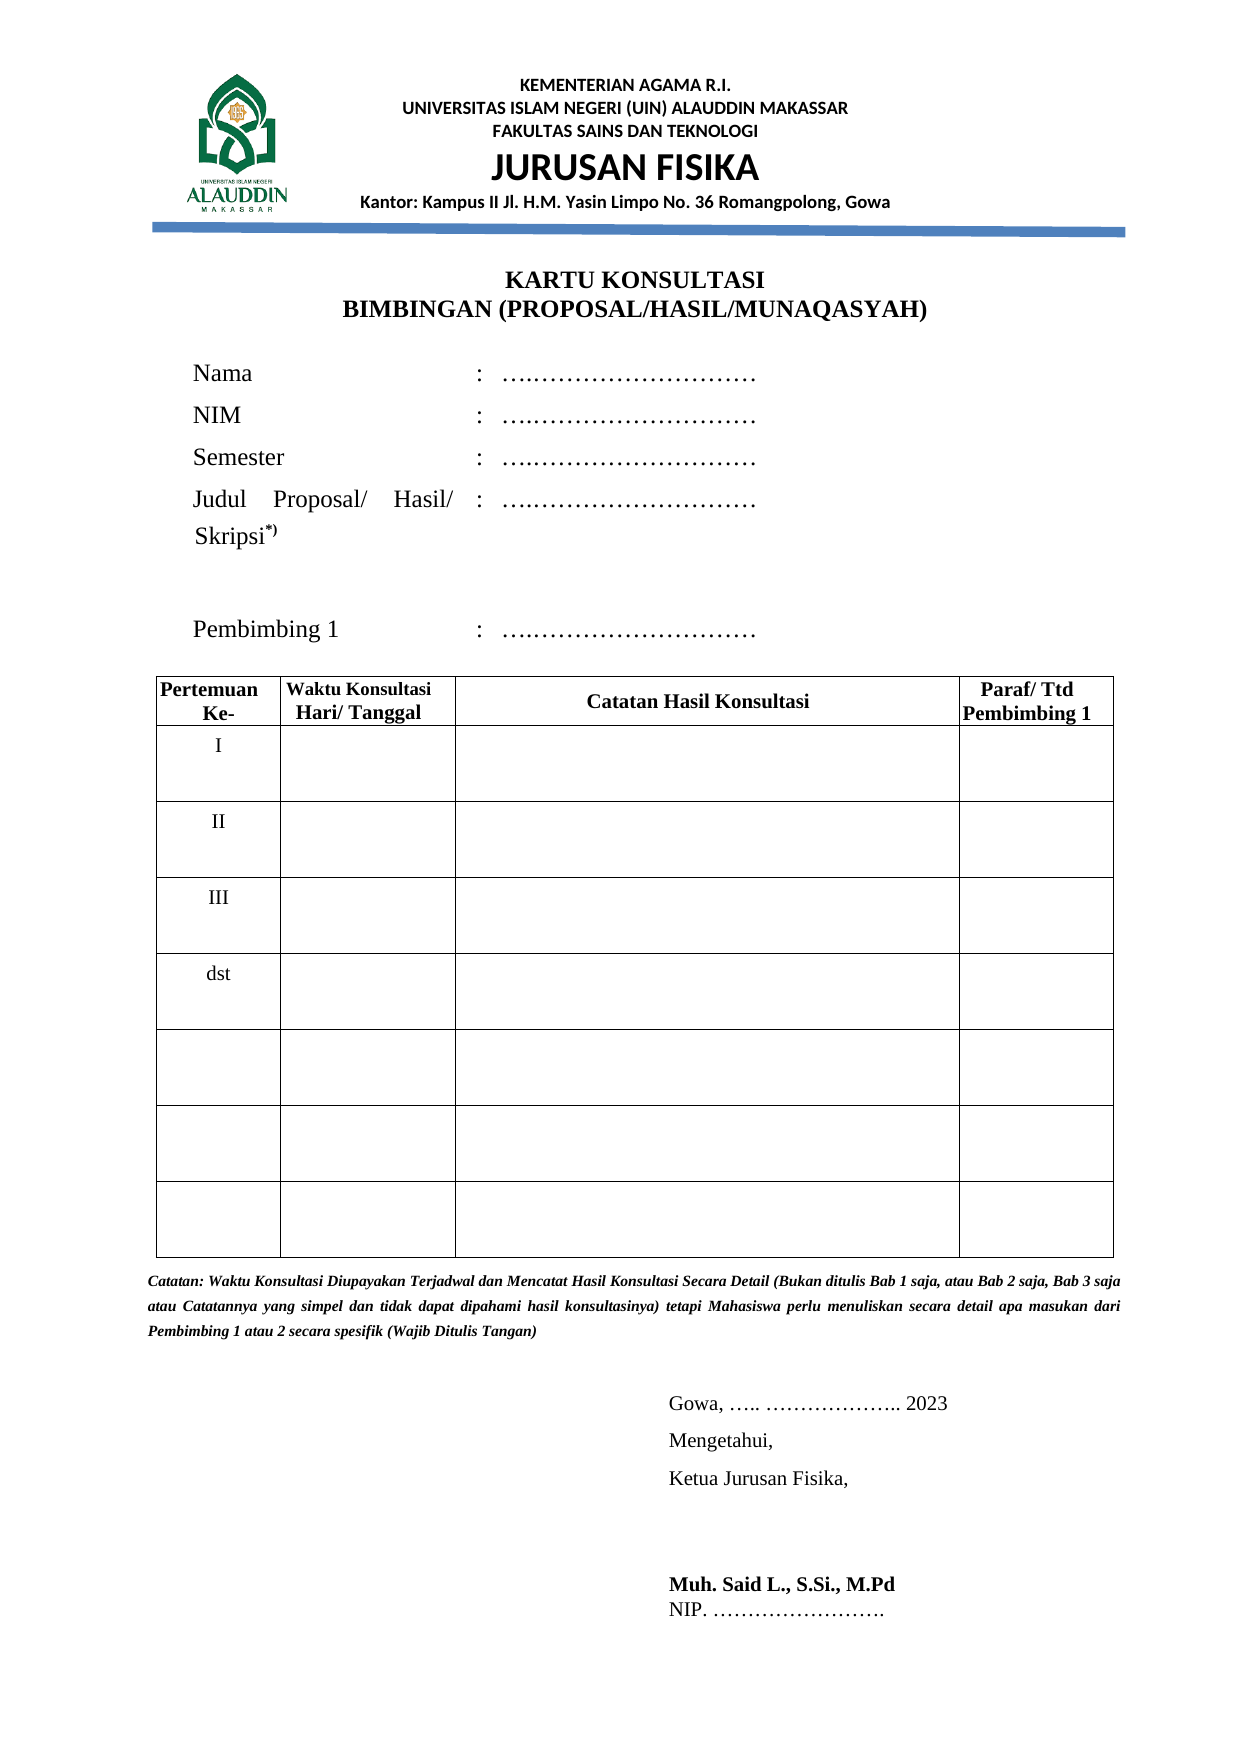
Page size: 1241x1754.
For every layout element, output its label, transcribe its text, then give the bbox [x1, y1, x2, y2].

table_cell [960, 1106, 1113, 1181]
table_header Waktu Konsultasi Hari/ Tanggal [281, 677, 455, 725]
table_cell [456, 726, 959, 801]
table_cell III [157, 878, 280, 953]
table_cell I [157, 726, 280, 801]
table_header ….……………………… [490, 351, 1088, 393]
table_cell : [465, 608, 489, 650]
table_cell NIM [181, 394, 464, 436]
table_cell [456, 1182, 959, 1257]
table_cell [456, 1106, 959, 1181]
table_header Nama [181, 351, 464, 393]
table_cell [281, 954, 455, 1029]
table_cell ….……………………… [490, 478, 1088, 608]
table_cell dst [157, 954, 280, 1029]
table_cell [456, 878, 959, 953]
table_cell Judul Proposal/ Hasil/ Skripsi*) [181, 478, 464, 608]
text Mengetahui, [167, 1427, 1122, 1452]
table_cell : [465, 436, 489, 478]
table_cell [456, 802, 959, 877]
table_cell [960, 1182, 1113, 1257]
text BIMBINGAN (PROPOSAL/HASIL/MUNAQASYAH) [148, 294, 1122, 323]
text KARTU KONSULTASI [148, 265, 1122, 294]
table_cell II [157, 802, 280, 877]
table_cell [157, 1030, 280, 1105]
table_cell Pembimbing 1 [181, 608, 464, 650]
table_cell [960, 726, 1113, 801]
text Gowa, ….. ……………….. 2023 [167, 1389, 1122, 1414]
table_cell ….……………………… [490, 436, 1088, 478]
table_cell [281, 1182, 455, 1257]
table_cell [157, 1182, 280, 1257]
table_header Paraf/ Ttd Pembimbing 1 [960, 677, 1113, 725]
table_cell ….……………………… [490, 394, 1088, 436]
table_cell [456, 1030, 959, 1105]
text Muh. Said L., S.Si., M.Pd [167, 1571, 1122, 1596]
table_cell [960, 954, 1113, 1029]
table_header Catatan Hasil Konsultasi [456, 677, 959, 725]
table_cell [281, 1106, 455, 1181]
table_cell [281, 726, 455, 801]
table_header : [465, 351, 489, 393]
table_cell [960, 878, 1113, 953]
table_cell Semester [181, 436, 464, 478]
table_cell ….……………………… [490, 608, 1088, 650]
table_cell [960, 802, 1113, 877]
table_cell [456, 954, 959, 1029]
table_header Pertemuan Ke- [157, 677, 280, 725]
table_cell [960, 1030, 1113, 1105]
table_cell [281, 878, 455, 953]
table_cell : [465, 394, 489, 436]
picture [166, 67, 307, 218]
table_cell : [465, 478, 489, 608]
table_cell [157, 1106, 280, 1181]
table_cell [281, 802, 455, 877]
text NIP. ……………………. [167, 1596, 1122, 1621]
table_cell [281, 1030, 455, 1105]
text Catatan: Waktu Konsultasi Diupayakan Terjadwal dan Mencatat Hasil Konsultasi Secara Detail (Bukan ditulis Bab 1 saja, atau Bab 2 saja, Bab 3 saja atau Catatannya yang simpel dan tidak dapat dipahami hasil konsultasinya) tetapi Mahasiswa perlu menuliskan secara detail apa masukan dari Pembimbing 1 atau 2 secara spesifik (Wajib Ditulis Tangan) [148, 1264, 1122, 1339]
text Ketua Jurusan Fisika, [167, 1464, 1122, 1489]
